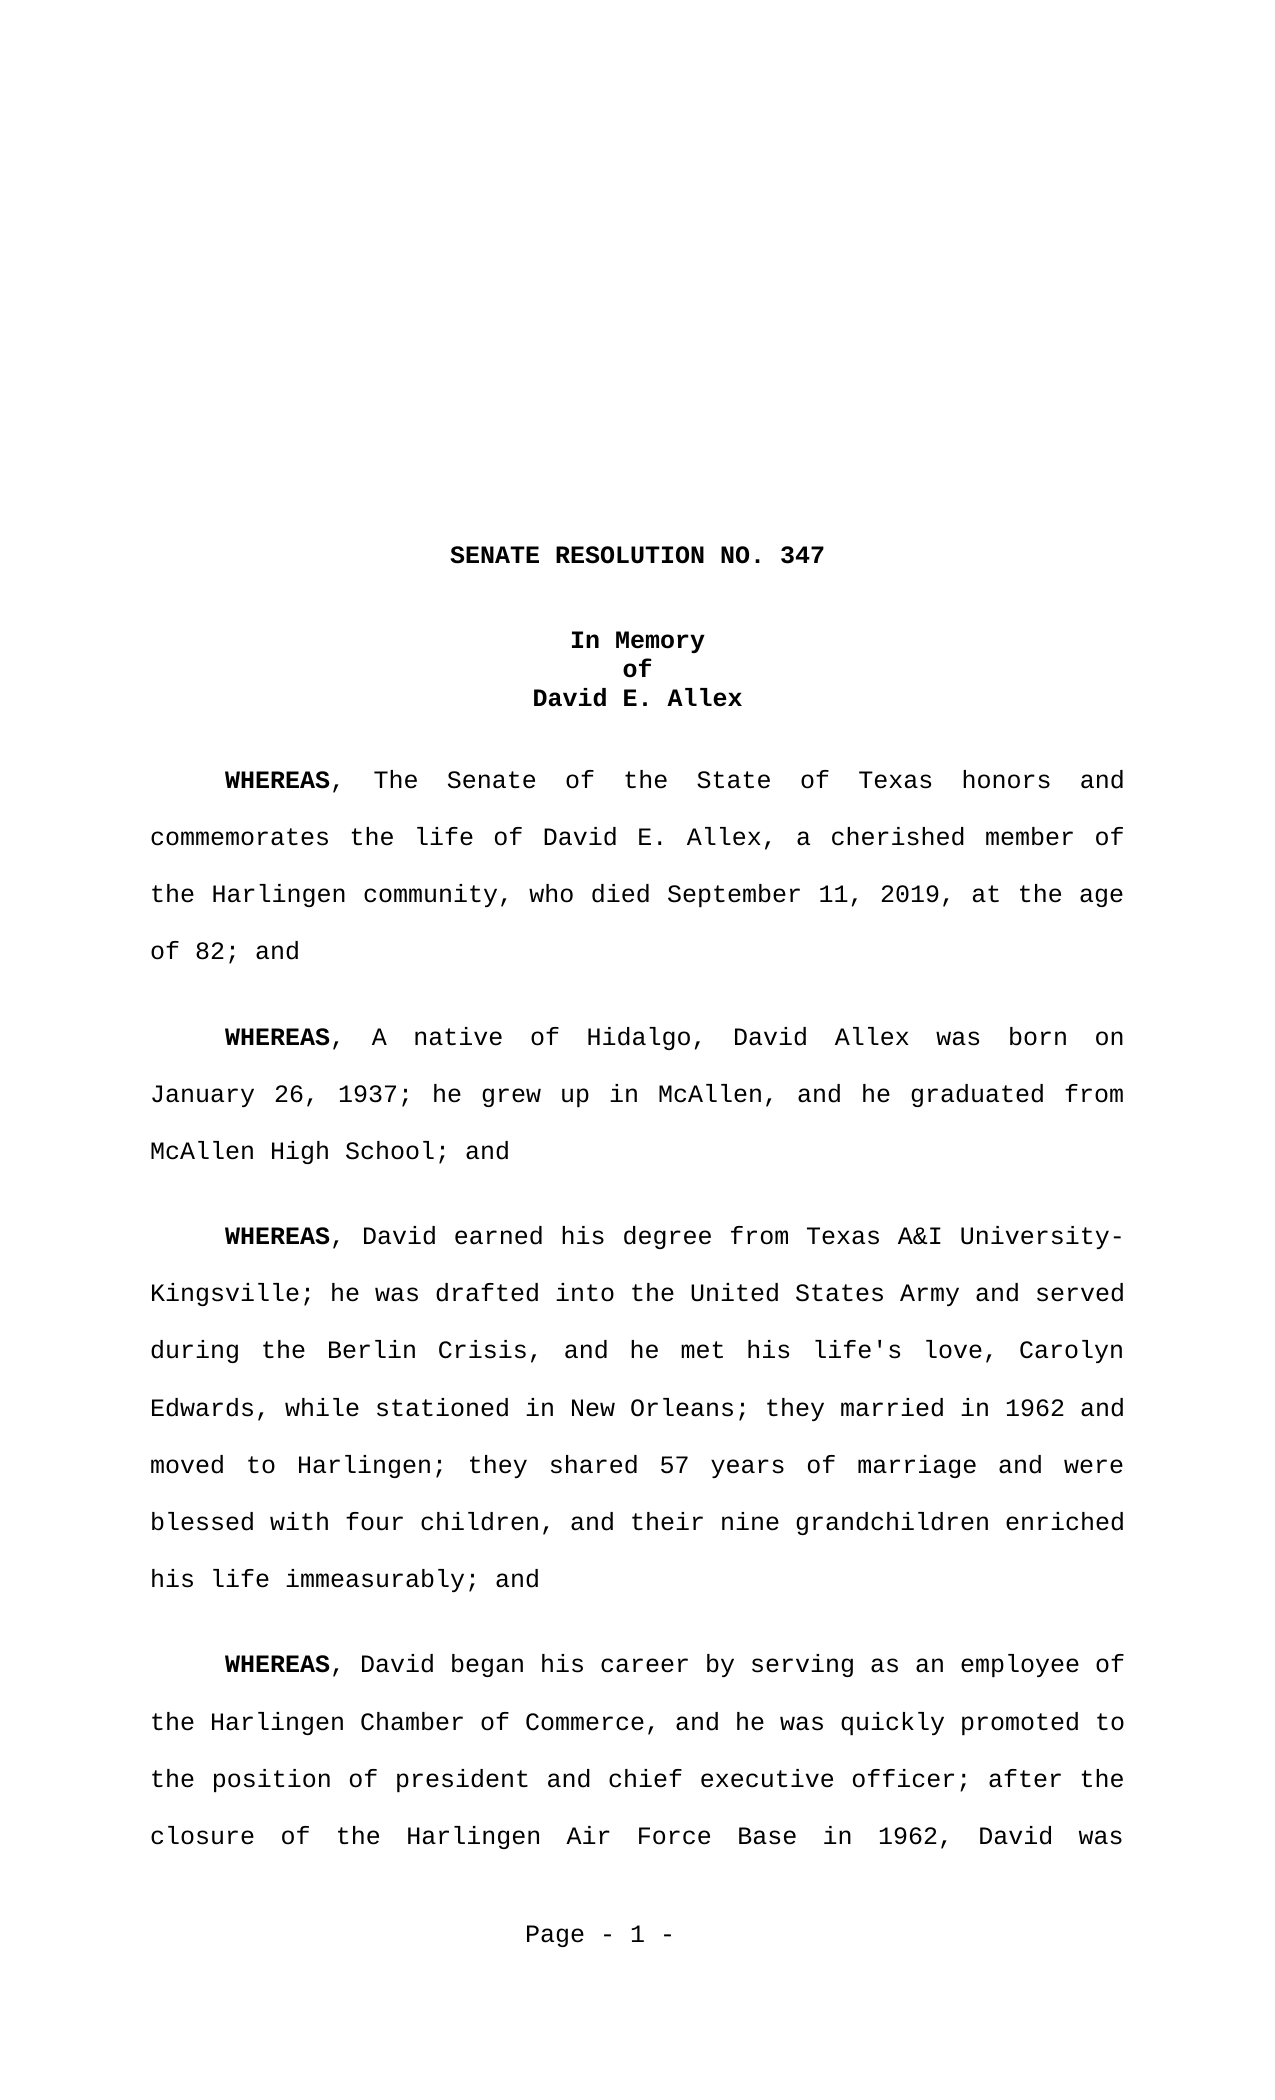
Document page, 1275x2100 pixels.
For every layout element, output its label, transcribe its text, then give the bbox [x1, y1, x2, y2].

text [150, 1652, 1125, 1852]
text of [150, 656, 1125, 685]
text David E. Allex [150, 685, 1125, 713]
text WHEREAS, David earned his degree from Texas A&I University-Kingsville; he was drafted into the United States Army and served during the Berlin Crisis, and he met his life's love, Carolyn Edwards, while stationed in New Orleans; they married in 1962 and moved to Harlingen; they shared 57 years of marriage and were blessed with four children, and their nine grandchildren enriched his life immeasurably; and [150, 1224, 1125, 1595]
text WHEREAS, A native of Hidalgo, David Allex was born on January 26, 1937; he grew up in McAllen, and he graduated from McAllen High School; and [150, 1024, 1125, 1167]
text WHEREAS, The Senate of the State of Texas honors and commemorates the life of David E. Allex, a cherished member of the Harlingen community, who died September 11, 2019, at the age of 82; and [150, 767, 1125, 967]
text In Memory [150, 628, 1125, 656]
text SENATE RESOLUTION NO. 347 [150, 542, 1125, 571]
